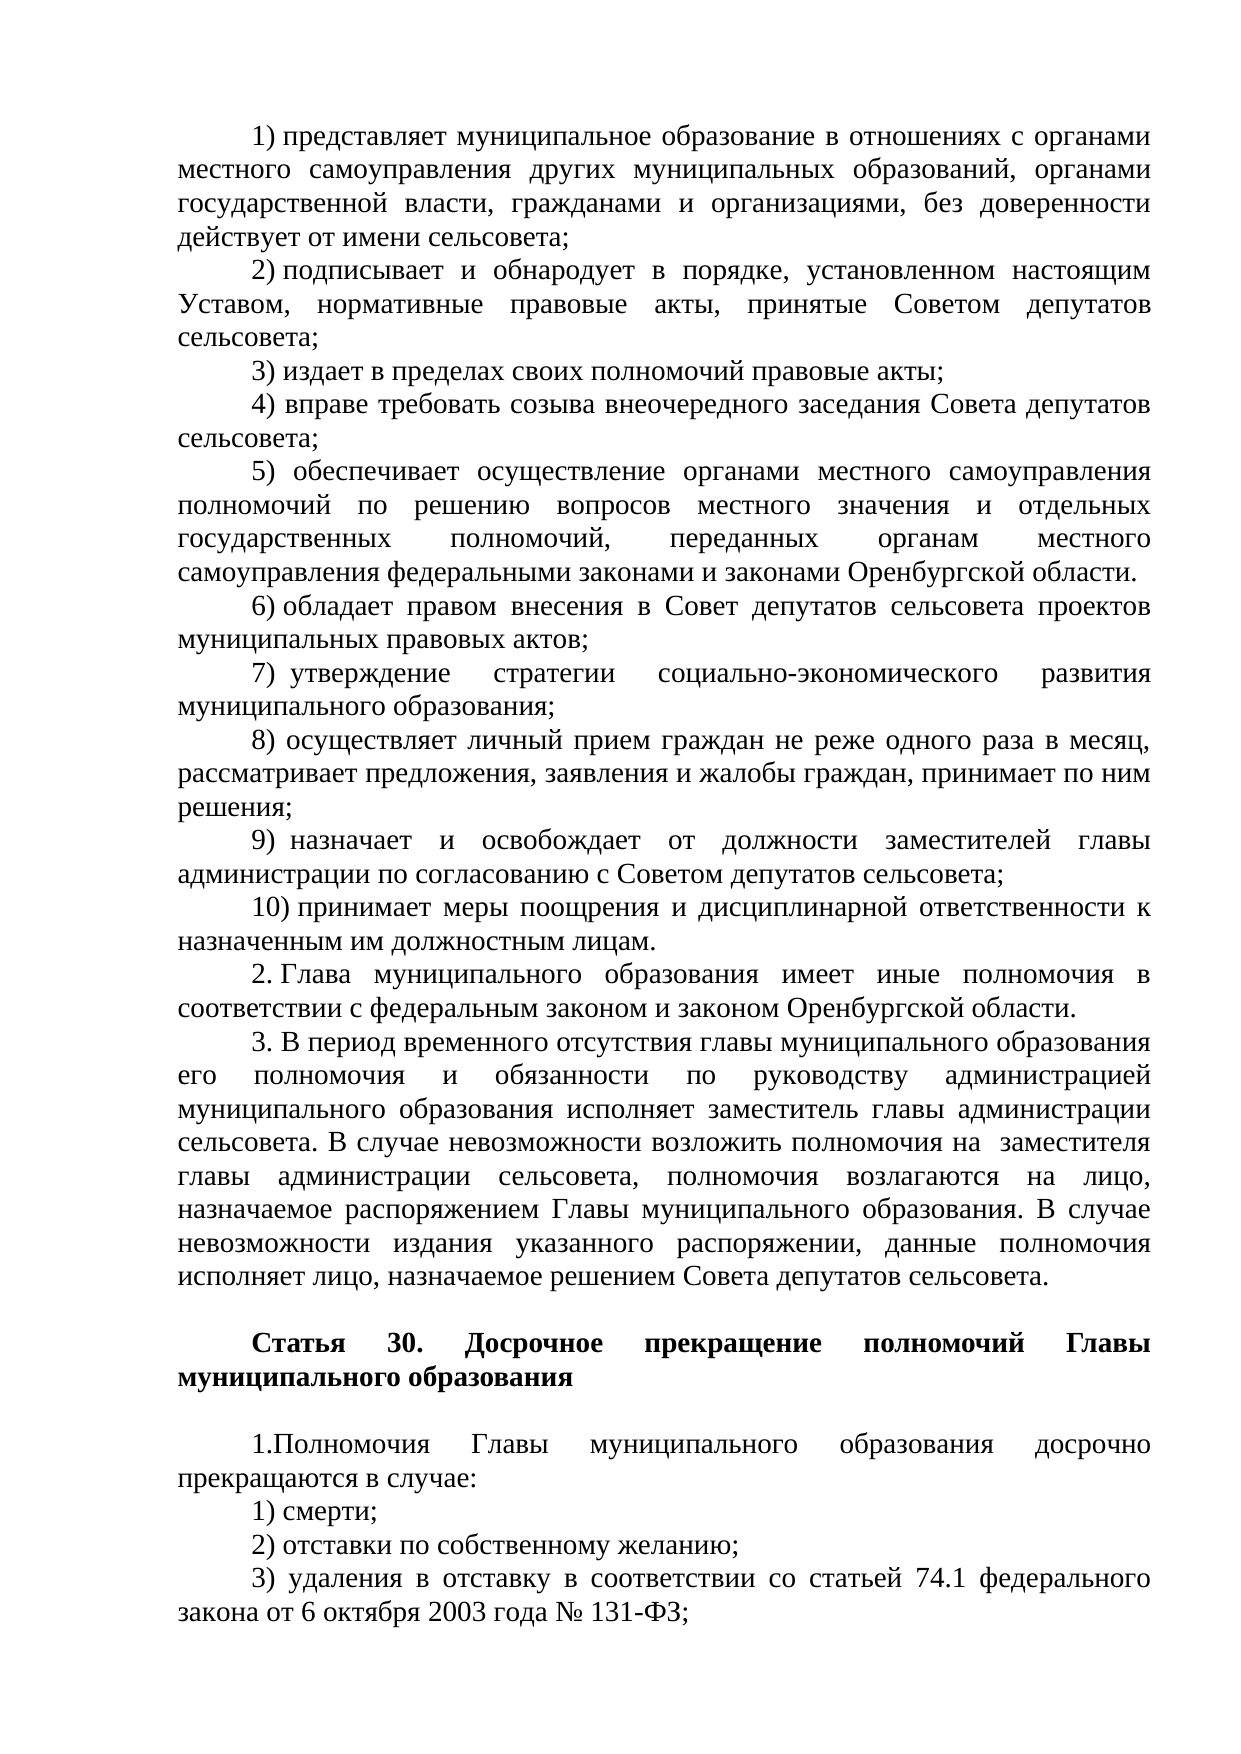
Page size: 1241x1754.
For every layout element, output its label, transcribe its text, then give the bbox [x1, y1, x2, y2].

text 2) отставки по собственному желанию; [177, 1527, 1152, 1560]
text 4) вправе требовать созыва внеочередного заседания Совета депутатов сельсовета; [177, 386, 1152, 453]
text 5) обеспечивает осуществление органами местного самоуправления полномочий по решению вопросов местного значения и отдельных государственных полномочий, переданных органам местного самоуправления федеральными законами и законами Оренбургской области. [177, 453, 1152, 588]
text Статья 30. Досрочное прекращение полномочий Главы муниципального образования [177, 1326, 1152, 1393]
text 6) обладает правом внесения в Совет депутатов сельсовета проектов муниципальных правовых актов; [177, 588, 1152, 655]
text 8) осуществляет личный прием граждан не реже одного раза в месяц, рассматривает предложения, заявления и жалобы граждан, принимает по ним решения; [177, 722, 1152, 822]
text 1.Полномочия Главы муниципального образования досрочно прекращаются в случае: [177, 1426, 1152, 1493]
text 1) смерти; [177, 1493, 1152, 1527]
text 2. Глава муниципального образования имеет иные полномочия в соответствии с федеральным законом и законом Оренбургской области. [177, 957, 1152, 1024]
text 10) принимает меры поощрения и дисциплинарной ответственности к назначенным им должностным лицам. [177, 889, 1152, 957]
text 9) назначает и освобождает от должности заместителей главы администрации по согласованию с Советом депутатов сельсовета; [177, 822, 1152, 889]
text 3) удаления в отставку в соответствии со статьей 74.1 федерального закона от 6 октября 2003 года № 131-ФЗ; [177, 1560, 1152, 1627]
text 7) утверждение стратегии социально-экономического развития муниципального образования; [177, 655, 1152, 722]
text 1) представляет муниципальное образование в отношениях с органами местного самоуправления других муниципальных образований, органами государственной власти, гражданами и организациями, без доверенности действует от имени сельсовета; [177, 118, 1152, 252]
text 3) издает в пределах своих полномочий правовые акты; [177, 353, 1152, 386]
text 2) подписывает и обнародует в порядке, установленном настоящим Уставом, нормативные правовые акты, принятые Советом депутатов сельсовета; [177, 252, 1152, 353]
text 3. В период временного отсутствия главы муниципального образования его полномочия и обязанности по руководству администрацией муниципального образования исполняет заместитель главы администрации сельсовета. В случае невозможности возложить полномочия на заместителя главы администрации сельсовета, полномочия возлагаются на лицо, назначаемое распоряжением Главы муниципального образования. В случае невозможности издания указанного распоряжении, данные полномочия исполняет лицо, назначаемое решением Совета депутатов сельсовета. [177, 1024, 1152, 1292]
